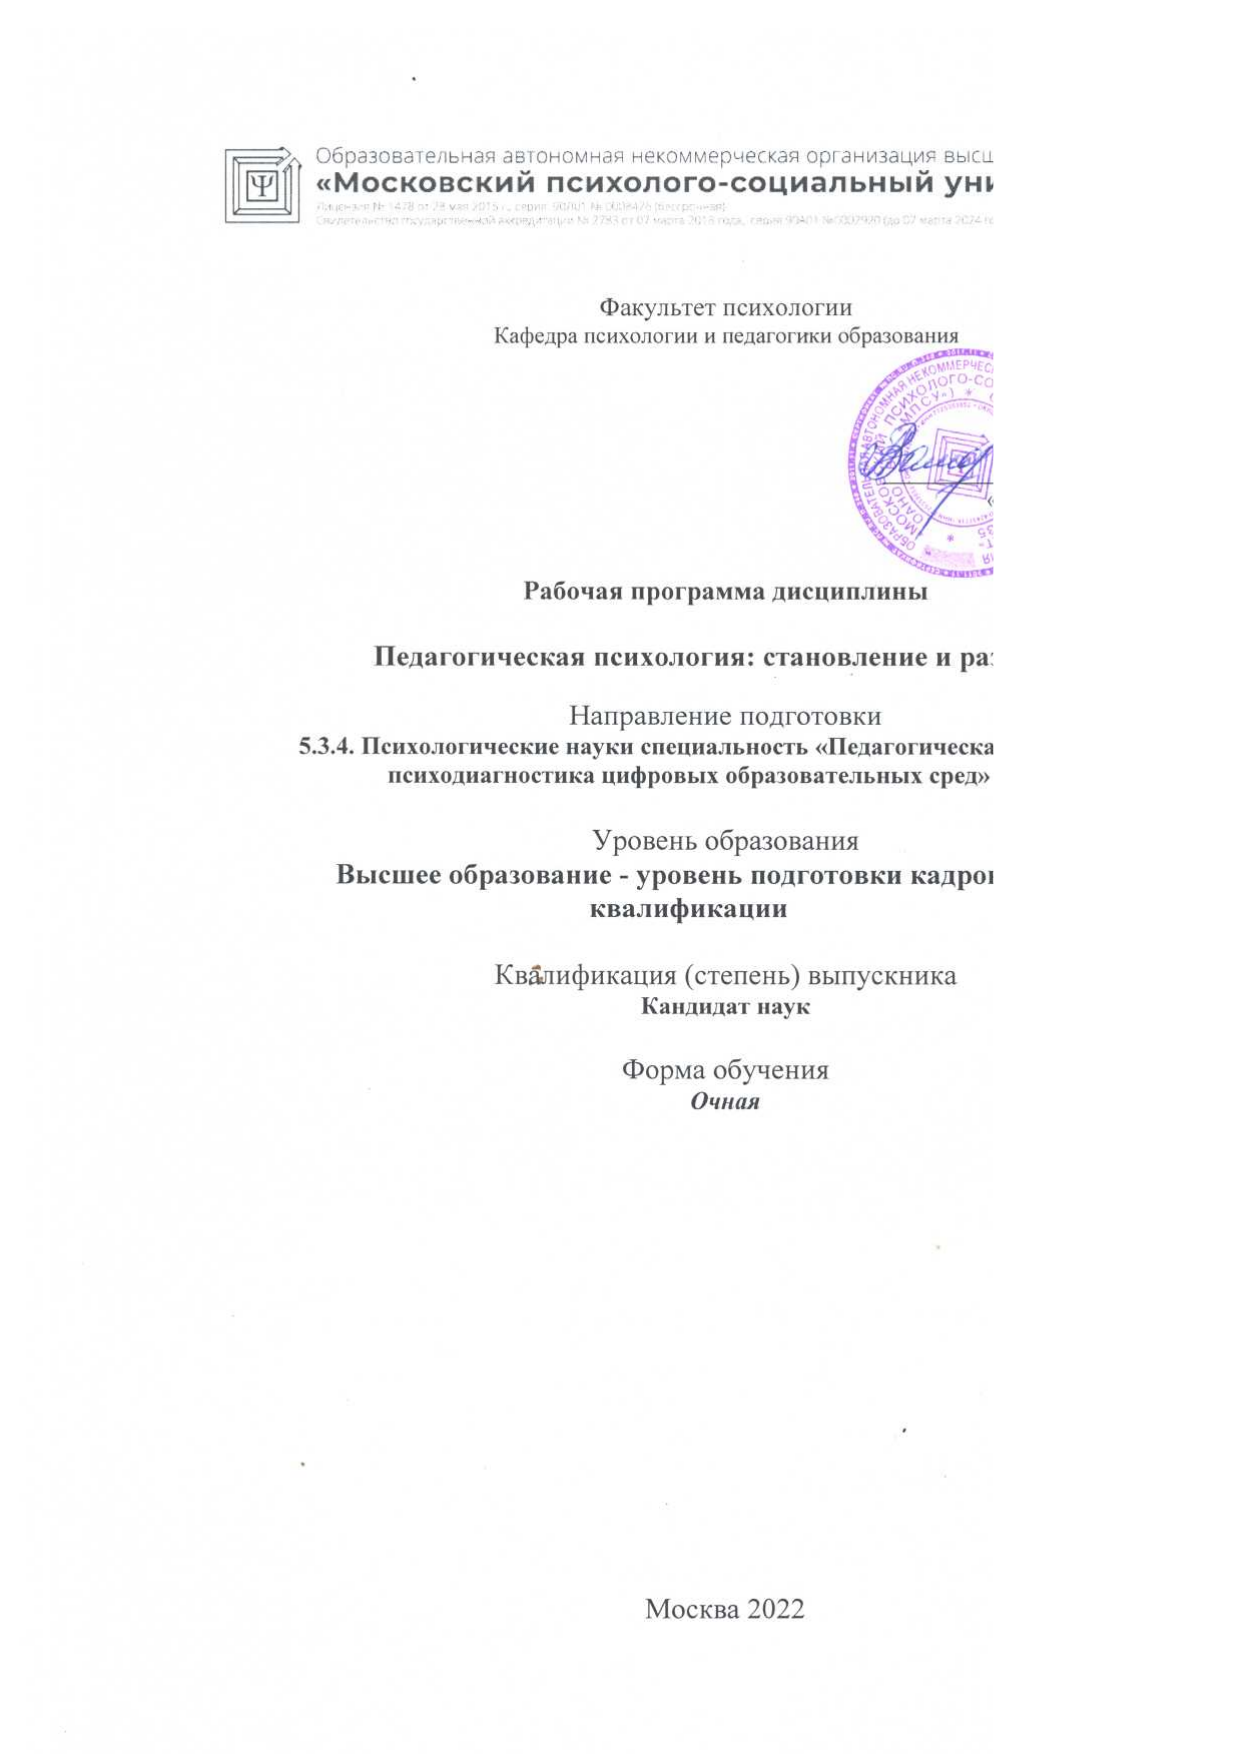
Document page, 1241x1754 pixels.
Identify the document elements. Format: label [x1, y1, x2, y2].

picture [18, 21, 994, 1754]
